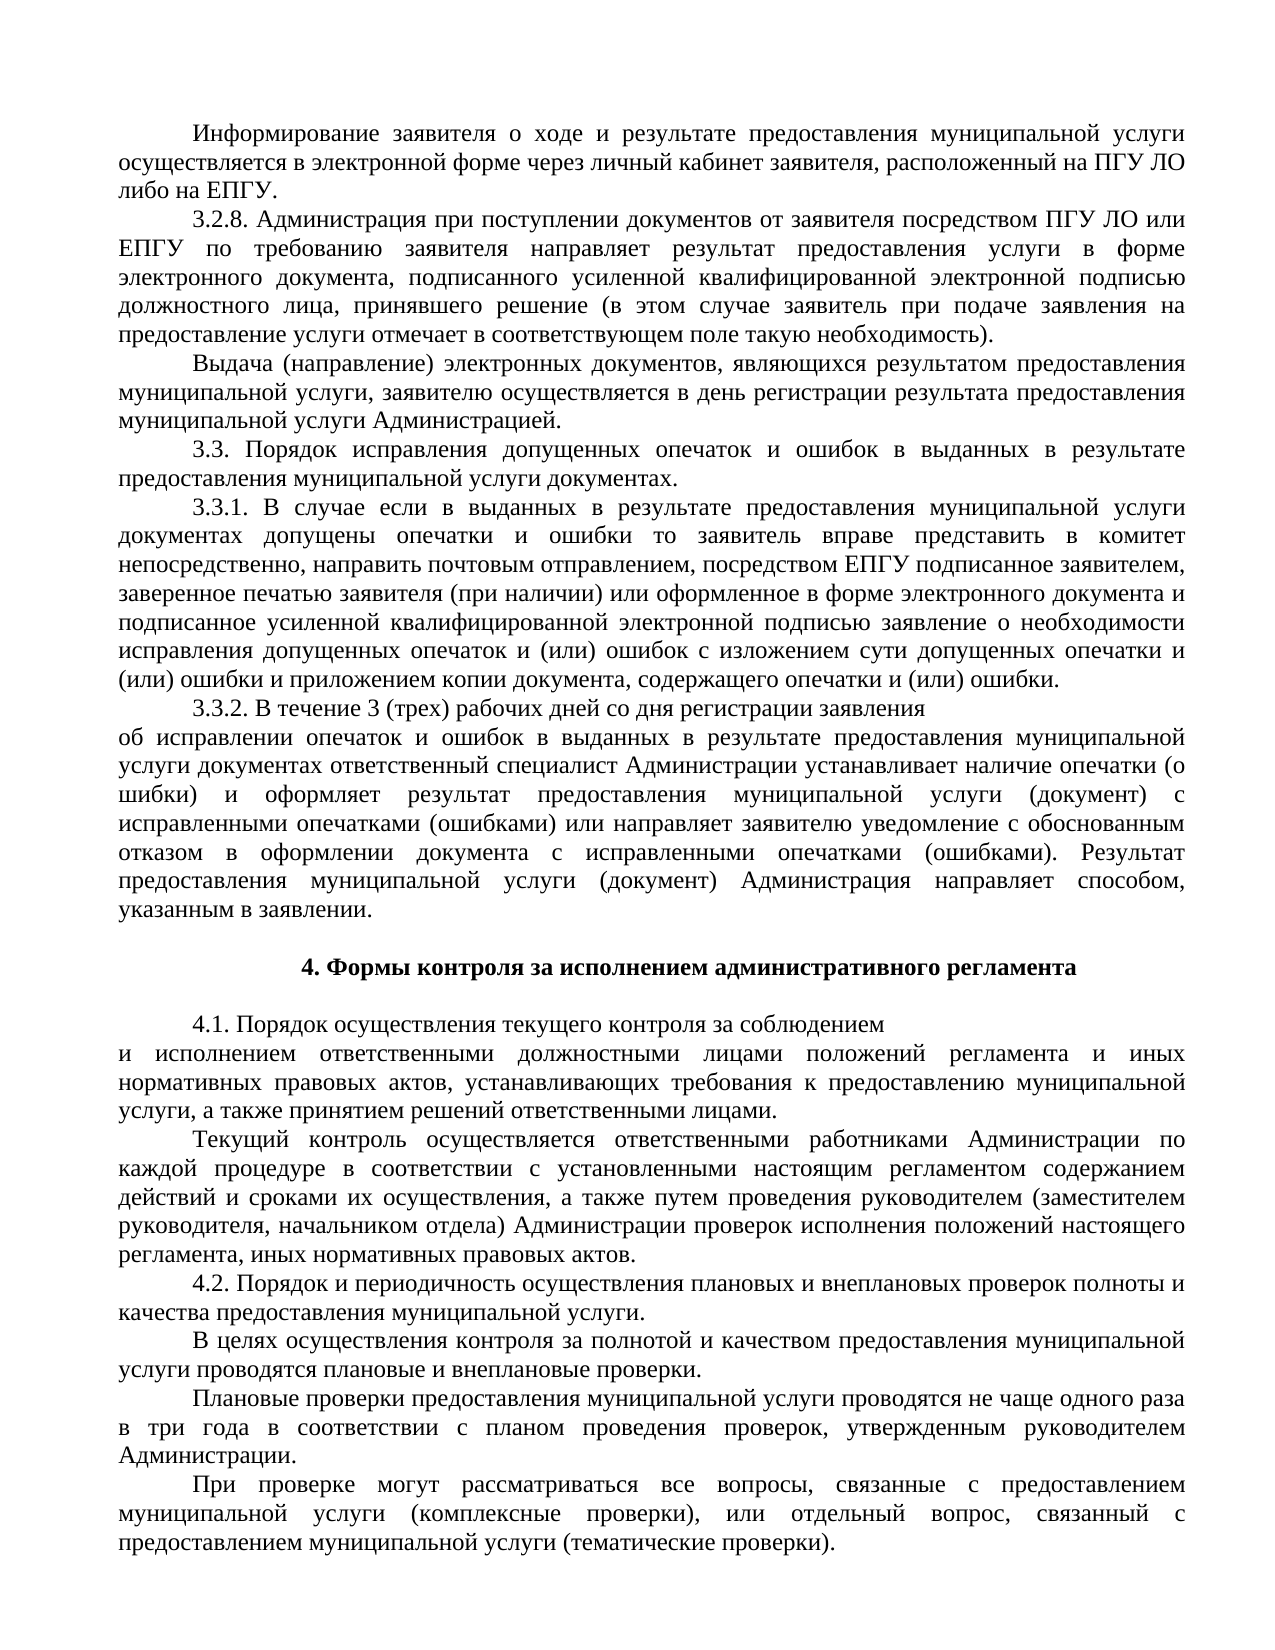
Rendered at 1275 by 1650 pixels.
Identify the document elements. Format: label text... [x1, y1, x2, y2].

text Выдача (направление) электронных документов, являющихся результатом предоставления муниципальной услуги, заявителю осуществляется в день регистрации результата предоставления муниципальной услуги Администрацией. [118, 348, 1186, 434]
text В целях осуществления контроля за полнотой и качеством предоставления муниципальной услуги проводятся плановые и внеплановые проверки. [118, 1326, 1186, 1383]
text 3.3.1. В случае если в выданных в результате предоставления муниципальной услуги документах допущены опечатки и ошибки то заявитель вправе представить в комитет непосредственно, направить почтовым отправлением, посредством ЕПГУ подписанное заявителем, заверенное печатью заявителя (при наличии) или оформленное в форме электронного документа и подписанное усиленной квалифицированной электронной подписью заявление о необходимости исправления допущенных опечаток и (или) ошибок с изложением сути допущенных опечатки и (или) ошибки и приложением копии документа, содержащего опечатки и (или) ошибки. [118, 492, 1186, 693]
text При проверке могут рассматриваться все вопросы, связанные с предоставлением муниципальной услуги (комплексные проверки), или отдельный вопрос, связанный с предоставлением муниципальной услуги (тематические проверки). [118, 1469, 1186, 1556]
text 3.3.2. В течение 3 (трех) рабочих дней со дня регистрации заявления об исправлении опечаток и ошибок в выданных в результате предоставления муниципальной услуги документах ответственный специалист Администрации устанавливает наличие опечатки (о шибки) и оформляет результат предоставления муниципальной услуги (документ) с исправленными опечатками (ошибками) или направляет заявителю уведомление с обоснованным отказом в оформлении документа с исправленными опечатками (ошибками). Результат предоставления муниципальной услуги (документ) Администрация направляет способом, указанным в заявлении. [118, 693, 1186, 923]
text 3.2.8. Администрация при поступлении документов от заявителя посредством ПГУ ЛО или ЕПГУ по требованию заявителя направляет результат предоставления услуги в форме электронного документа, подписанного усиленной квалифицированной электронной подписью должностного лица, принявшего решение (в этом случае заявитель при подаче заявления на предоставление услуги отмечает в соответствующем поле такую необходимость). [118, 204, 1186, 348]
text 3.3. Порядок исправления допущенных опечаток и ошибок в выданных в результате предоставления муниципальной услуги документах. [118, 434, 1186, 492]
text Информирование заявителя о ходе и результате предоставления муниципальной услуги осуществляется в электронной форме через личный кабинет заявителя, расположенный на ПГУ ЛО либо на ЕПГУ. [118, 118, 1186, 204]
text 4. Формы контроля за исполнением административного регламента [118, 952, 1186, 981]
text 4.1. Порядок осуществления текущего контроля за соблюдением и исполнением ответственными должностными лицами положений регламента и иных нормативных правовых актов, устанавливающих требования к предоставлению муниципальной услуги, а также принятием решений ответственными лицами. [118, 1009, 1186, 1124]
text Текущий контроль осуществляется ответственными работниками Администрации по каждой процедуре в соответствии с установленными настоящим регламентом содержанием действий и сроками их осуществления, а также путем проведения руководителем (заместителем руководителя, начальником отдела) Администрации проверок исполнения положений настоящего регламента, иных нормативных правовых актов. [118, 1124, 1186, 1268]
text 4.2. Порядок и периодичность осуществления плановых и внеплановых проверок полноты и качества предоставления муниципальной услуги. [118, 1268, 1186, 1326]
text Плановые проверки предоставления муниципальной услуги проводятся не чаще одного раза в три года в соответствии с планом проведения проверок, утвержденным руководителем Администрации. [118, 1383, 1186, 1469]
